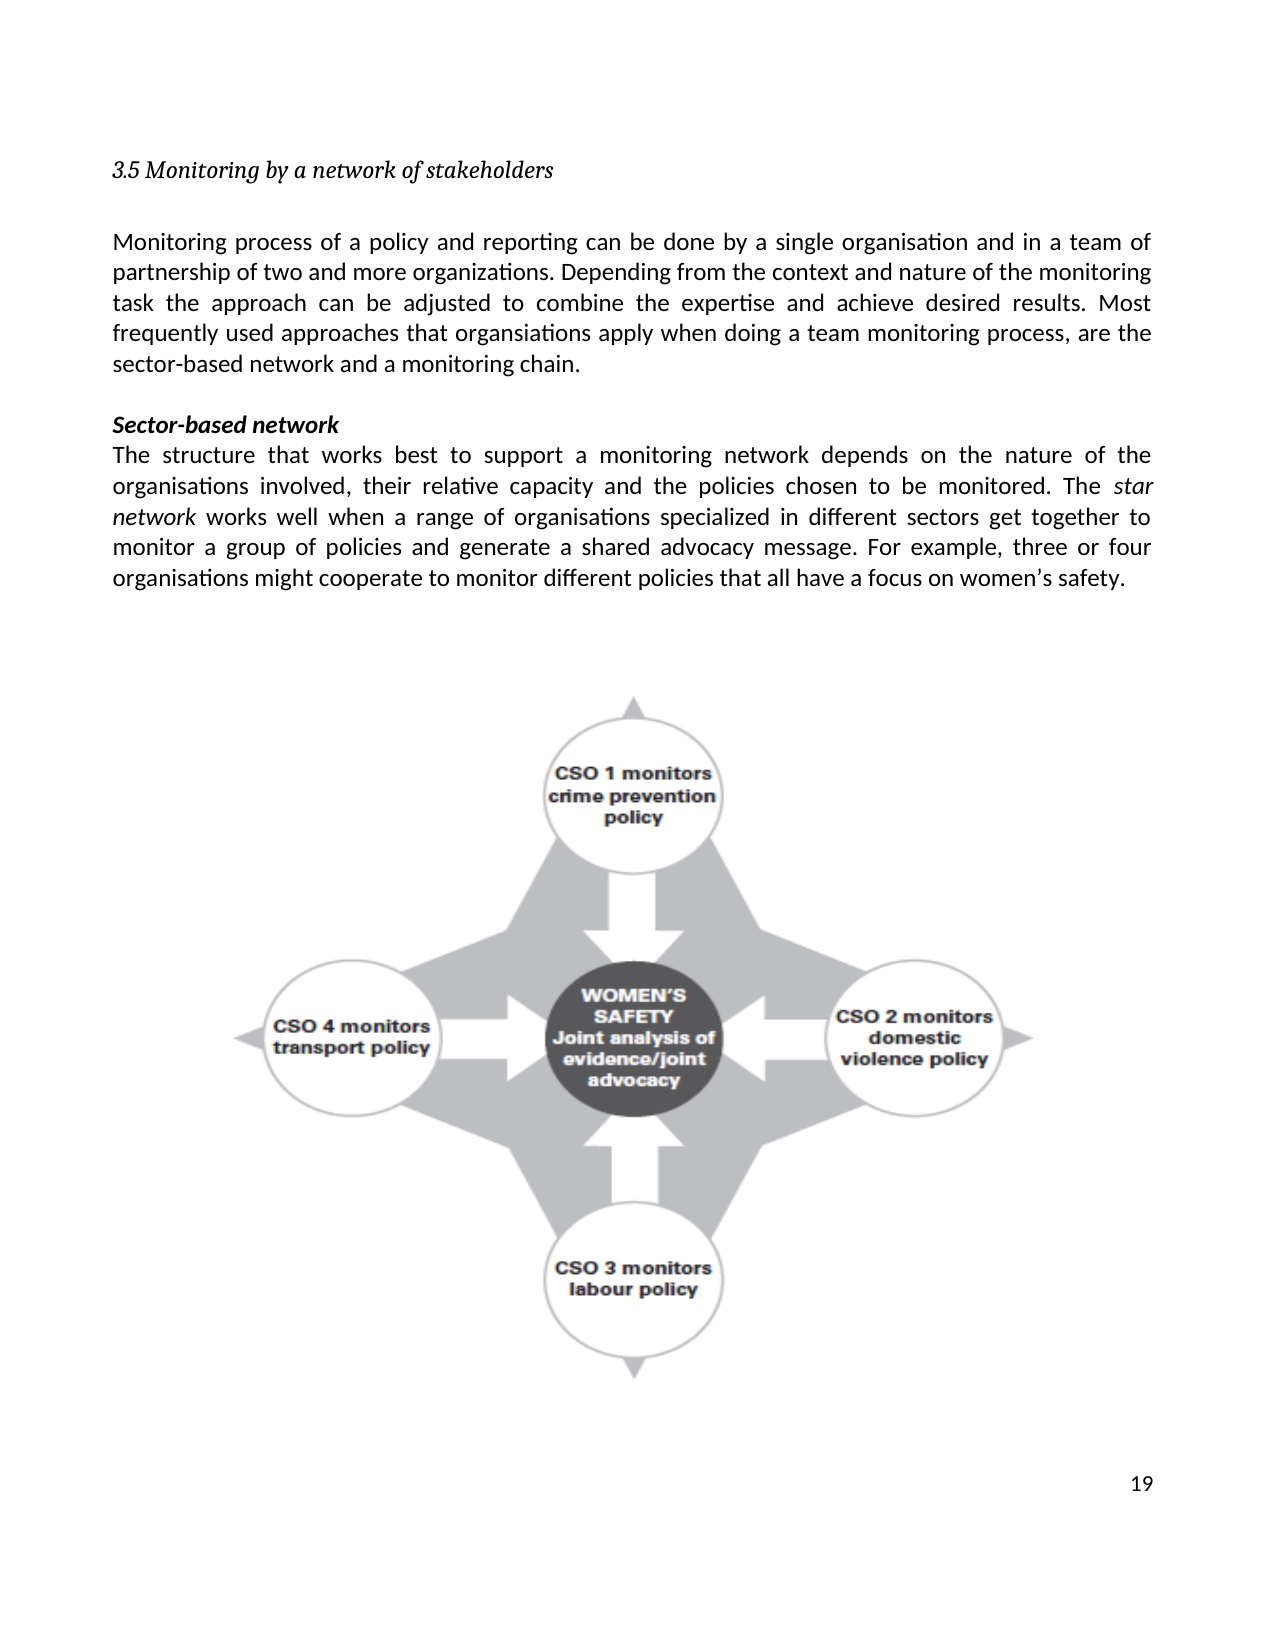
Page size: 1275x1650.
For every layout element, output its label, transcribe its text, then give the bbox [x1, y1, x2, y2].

text The structure that works best to support a monitoring network depends on the nature of the organisations involved, their relative capacity and the policies chosen to be monitored. The star network works well when a range of organisations specialized in different sectors get together to monitor a group of policies and generate a shared advocacy message. For example, three or four organisations might cooperate to monitor different policies that all have a focus on women’s safety. [112, 440, 1153, 592]
text Sector-based network [112, 409, 1153, 440]
subtitle 3.5 Monitoring by a network of stakeholders [112, 156, 1153, 185]
text Monitoring process of a policy and reporting can be done by a single organisation and in a team of partnership of two and more organizations. Depending from the context and nature of the monitoring task the approach can be adjusted to combine the expertise and achieve desired results. Most frequently used approaches that organsiations apply when doing a team monitoring process, are the sector-based network and a monitoring chain. [112, 226, 1153, 379]
picture [202, 681, 1064, 1406]
